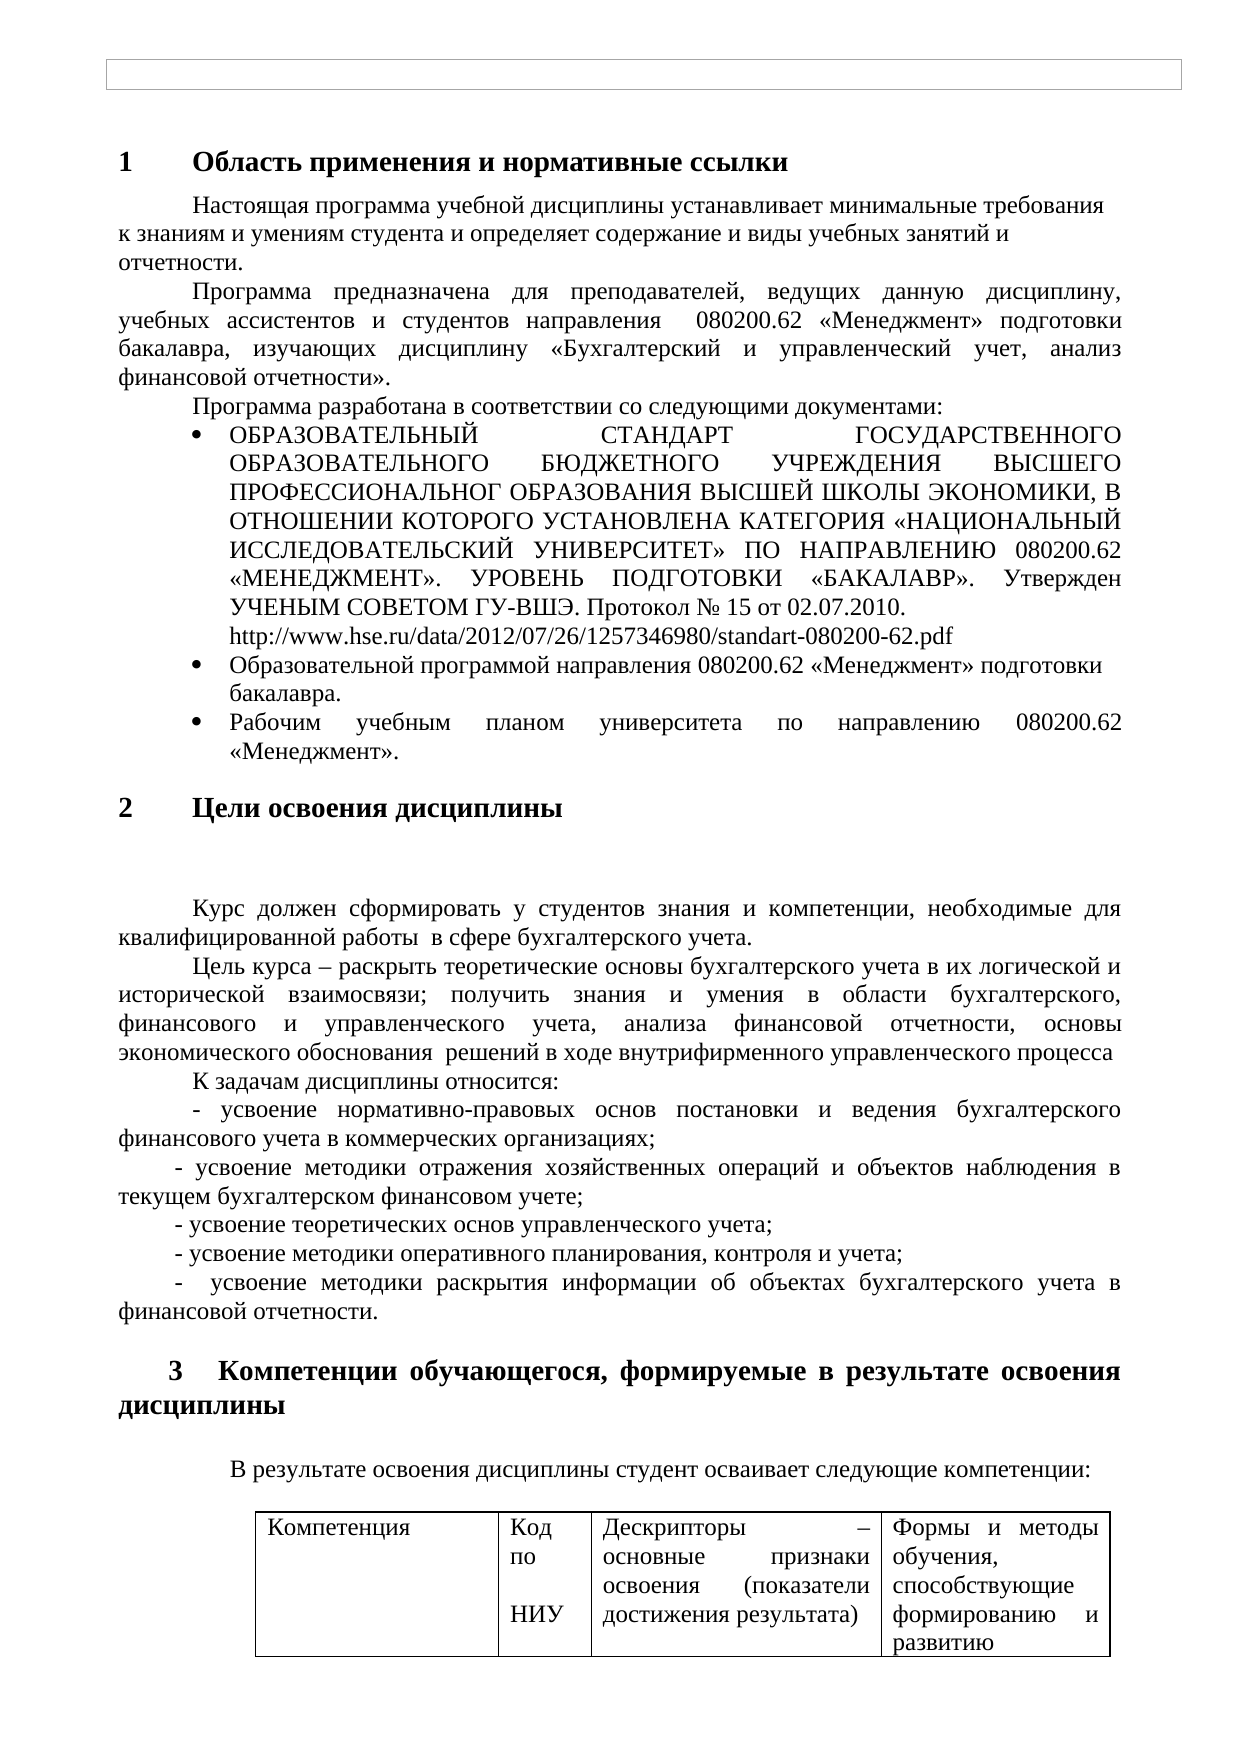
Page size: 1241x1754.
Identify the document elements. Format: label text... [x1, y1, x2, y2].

text - усвоение методики отражения хозяйственных операций и объектов наблюдения в текущем бухгалтерском финансовом учете; [118, 1152, 1122, 1209]
text К задачам дисциплины относится: [118, 1066, 1122, 1094]
table_header Компетенция [256, 1513, 498, 1656]
list http://www.hse.ru/data/2012/07/26/1257346980/standart-080200-62.pdf [229, 621, 1122, 650]
text - усвоение методики оперативного планирования, контроля и учета; [118, 1238, 1122, 1267]
text Цель курса – раскрыть теоретические основы бухгалтерского учета в их логической и исторической взаимосвязи; получить знания и умения в области бухгалтерского, финансового и управленческого учета, анализа финансовой отчетности, основы экономического обоснования решений в ходе внутрифирменного управленческого процесса [118, 951, 1122, 1066]
text В результате освоения дисциплины студент осваивает следующие компетенции: [229, 1454, 1122, 1483]
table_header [882, 1513, 1109, 1656]
subtitle 1 Область применения и нормативные ссылки [118, 144, 1122, 177]
table_header Код по НИУ [499, 1513, 591, 1656]
text Настоящая программа учебной дисциплины устанавливает минимальные требования к знаниям и умениям студента и определяет содержание и виды учебных занятий и отчетности. [118, 190, 1122, 276]
text Программа предназначена для преподавателей, ведущих данную дисциплину, учебных ассистентов и студентов направления 080200.62 «Менеджмент» подготовки бакалавра, изучающих дисциплину «Бухгалтерский и управленческий учет, анализ финансовой отчетности». [118, 276, 1122, 391]
text - усвоение теоретических основ управленческого учета; [118, 1209, 1122, 1238]
text Рабочим учебным планом университета по направлению 080200.62 «Менеджмент». [192, 707, 1122, 765]
text Образовательной программой направления 080200.62 «Менеджмент» подготовки бакалавра. [192, 650, 1122, 707]
subtitle 2 Цели освоения дисциплины [118, 790, 1122, 823]
text - усвоение методики раскрытия информации об объектах бухгалтерского учета в финансовой отчетности. [118, 1267, 1122, 1324]
text ОБРАЗОВАТЕЛЬНЫЙ СТАНДАРТ ГОСУДАРСТВЕННОГО ОБРАЗОВАТЕЛЬНОГО БЮДЖЕТНОГО УЧРЕЖДЕНИЯ ВЫСШЕГО ПРОФЕССИОНАЛЬНОГ ОБРАЗОВАНИЯ ВЫСШЕЙ ШКОЛЫ ЭКОНОМИКИ, В ОТНОШЕНИИ КОТОРОГО УСТАНОВЛЕНА КАТЕГОРИЯ «НАЦИОНАЛЬНЫЙ ИССЛЕДОВАТЕЛЬСКИЙ УНИВЕРСИТЕТ» ПО НАПРАВЛЕНИЮ 080200.62 «МЕНЕДЖМЕНТ». УРОВЕНЬ ПОДГОТОВКИ «БАКАЛАВР». Утвержден УЧЕНЫМ СОВЕТОМ ГУ-ВШЭ. Протокол № 15 от 02.07.2010. [192, 420, 1122, 621]
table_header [592, 1513, 881, 1656]
text - усвоение нормативно-правовых основ постановки и ведения бухгалтерского финансового учета в коммерческих организациях; [118, 1094, 1122, 1152]
text 3 Компетенции обучающегося, формируемые в результате освоения дисциплины [118, 1353, 1122, 1420]
text Программа разработана в соответствии со следующими документами: [118, 391, 1122, 420]
text Курс должен сформировать у студентов знания и компетенции, необходимые для квалифицированной работы в сфере бухгалтерского учета. [118, 893, 1122, 951]
